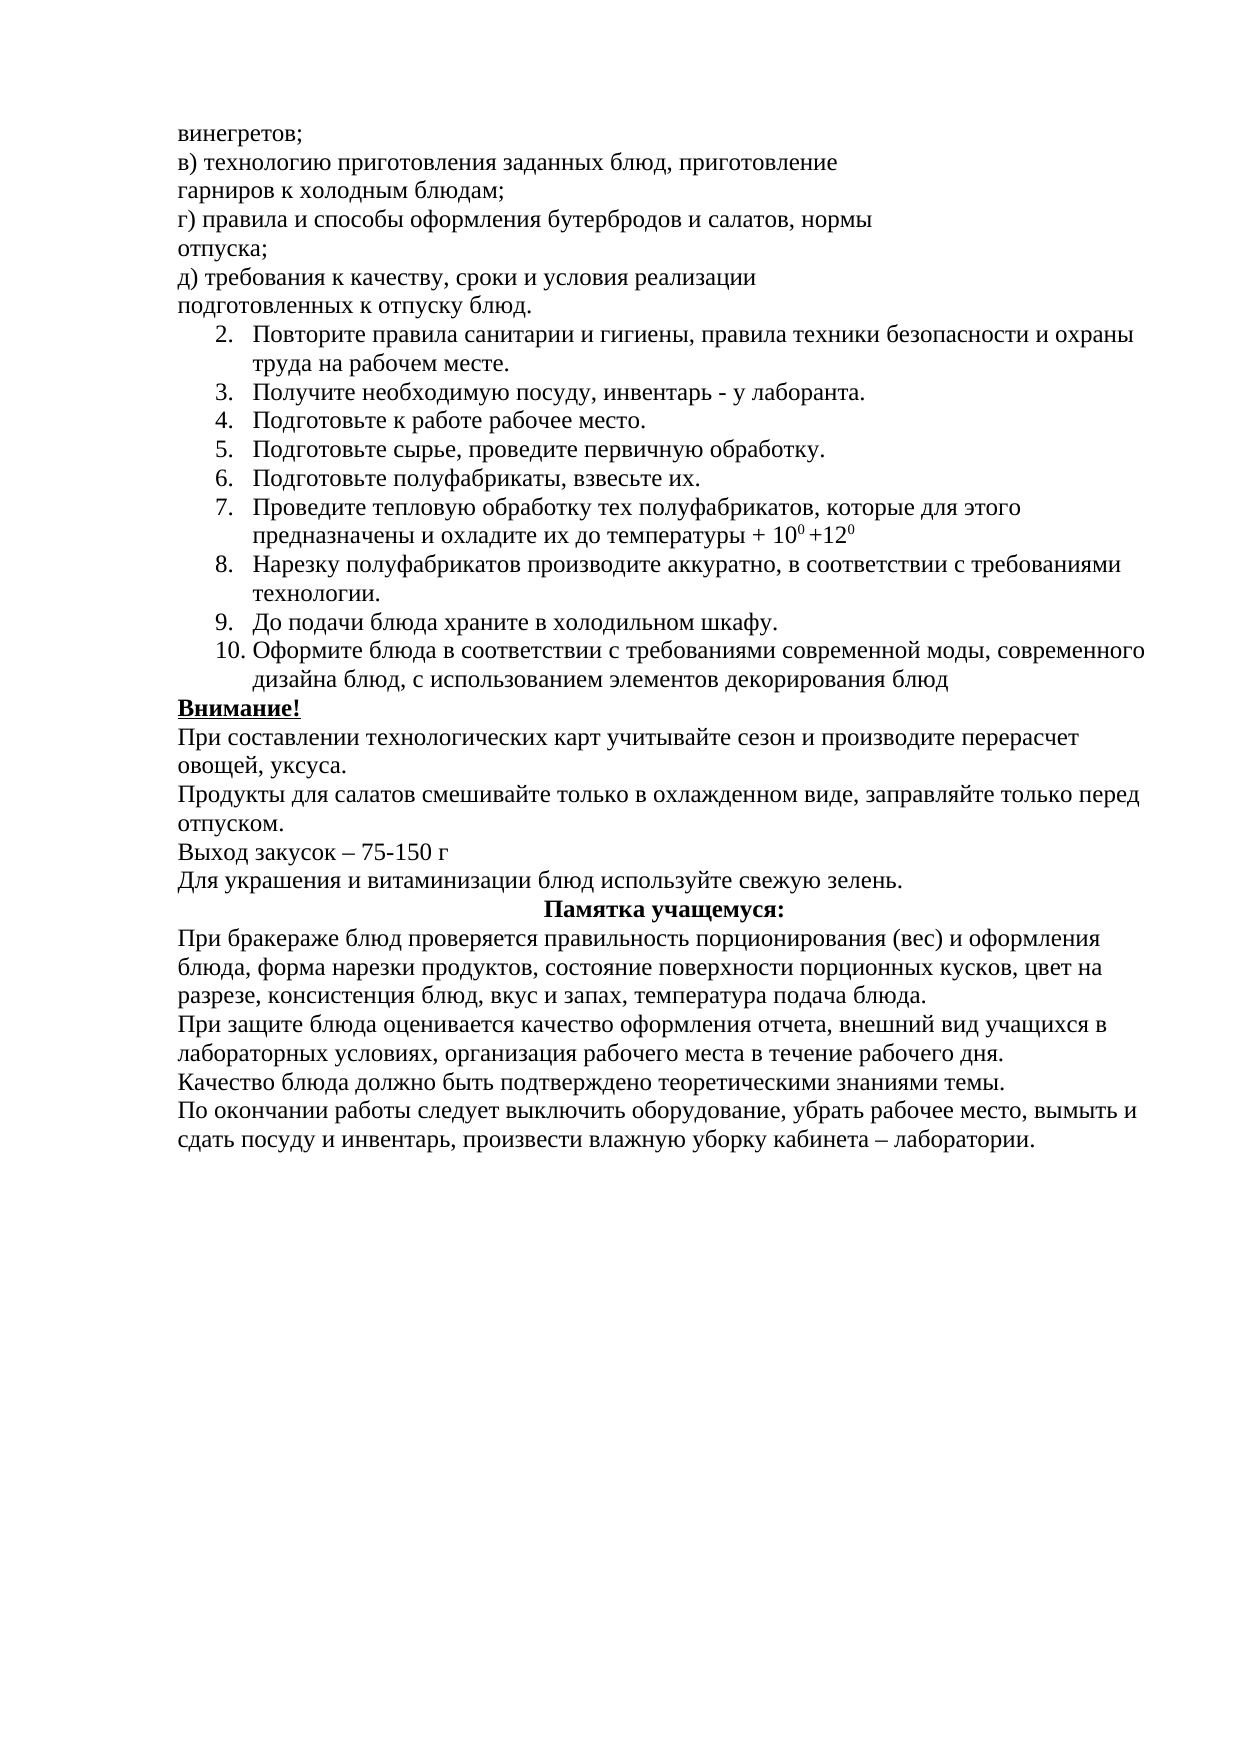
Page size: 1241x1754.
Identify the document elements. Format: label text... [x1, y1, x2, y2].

text г) правила и способы оформления бутербродов и салатов, нормы [177, 204, 1152, 233]
list Получите необходимую посуду, инвентарь - у лаборанта. [215, 377, 1152, 406]
text в) технологию приготовления заданных блюд, приготовление [177, 147, 1152, 176]
text гарниров к холодным блюдам; [177, 176, 1152, 204]
text При составлении технологических карт учитывайте сезон и производите перерасчет овощей, уксуса. [177, 722, 1152, 779]
list До подачи блюда храните в холодильном шкафу. [215, 607, 1152, 636]
list Проведите тепловую обработку тех полуфабрикатов, которые для этого предназначены и охладите их до температуры + 100 +120 [215, 492, 1152, 549]
text По окончании работы следует выключить оборудование, убрать рабочее место, вымыть и сдать посуду и инвентарь, произвести влажную уборку кабинета – лаборатории. [177, 1096, 1152, 1153]
text д) требования к качеству, сроки и условия реализации [177, 262, 1152, 291]
list Подготовьте полуфабрикаты, взвесьте их. [215, 463, 1152, 492]
list Повторите правила санитарии и гигиены, правила техники безопасности и охраны труда на рабочем месте. [215, 319, 1152, 377]
text отпуска; [177, 233, 1152, 262]
text Качество блюда должно быть подтверждено теоретическими знаниями темы. [177, 1067, 1152, 1096]
text При бракераже блюд проверяется правильность порционирования (вес) и оформления блюда, форма нарезки продуктов, состояние поверхности порционных кусков, цвет на разрезе, консистенция блюд, вкус и запах, температура подача блюда. [177, 923, 1152, 1009]
text При защите блюда оценивается качество оформления отчета, внешний вид учащихся в лабораторных условиях, организация рабочего места в течение рабочего дня. [177, 1009, 1152, 1067]
text Выход закусок – 75-150 г [177, 837, 1152, 866]
text Продукты для салатов смешивайте только в охлажденном виде, заправляйте только перед отпуском. [177, 779, 1152, 837]
text подготовленных к отпуску блюд. [177, 291, 1152, 319]
text Памятка учащемуся: [177, 894, 1152, 923]
text винегретов; [177, 118, 1152, 147]
text Внимание! [177, 693, 1152, 722]
list Подготовьте сырье, проведите первичную обработку. [215, 434, 1152, 463]
list Подготовьте к работе рабочее место. [215, 406, 1152, 434]
text Для украшения и витаминизации блюд используйте свежую зелень. [177, 866, 1152, 894]
list Нарезку полуфабрикатов производите аккуратно, в соответствии с требованиями технологии. [215, 549, 1152, 607]
list Оформите блюда в соответствии с требованиями современной моды, современного дизайна блюд, с использованием элементов декорирования блюд [215, 636, 1152, 693]
